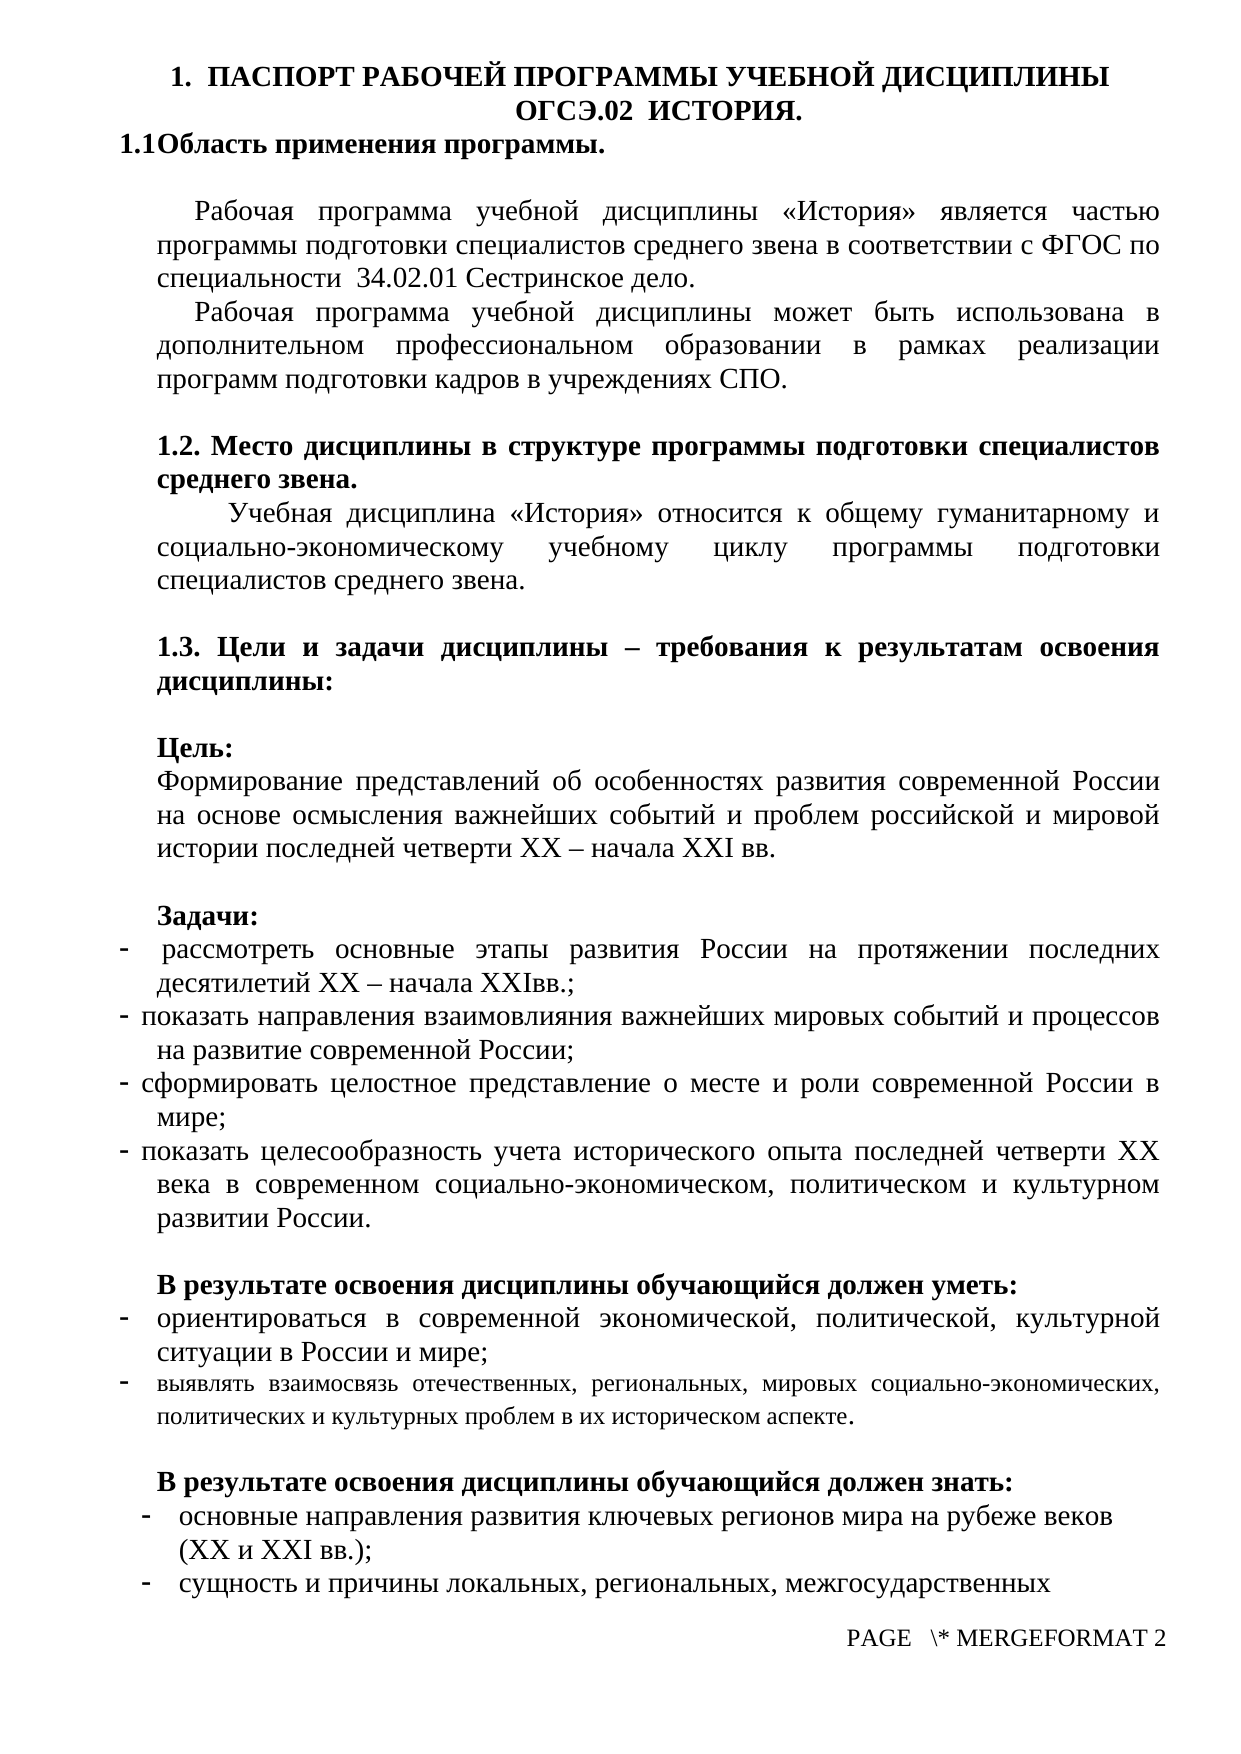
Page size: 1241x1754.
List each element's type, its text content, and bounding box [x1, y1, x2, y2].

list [141, 1565, 1167, 1599]
text Цель: [157, 730, 1161, 763]
text В результате освоения дисциплины обучающийся должен знать: [157, 1464, 1161, 1498]
text Рабочая программа учебной дисциплины может быть использована в дополнительном профессиональном образовании в рамках реализации программ подготовки кадров в учреждениях СПО. [157, 294, 1161, 394]
text 1.3. Цели и задачи дисциплины – требования к результатам освоения дисциплины: [157, 629, 1161, 696]
list рассмотреть основные этапы развития России на протяжении последних десятилетий ХХ – начала ХХIвв.; [119, 931, 1161, 998]
text ОГСЭ.02 ИСТОРИЯ. [157, 93, 1161, 126]
list Область применения программы. [119, 126, 1161, 160]
text Рабочая программа учебной дисциплины «История» является частью программы подготовки специалистов среднего звена в соответствии с ФГОС по специальности 34.02.01 Сестринское дело. [157, 193, 1161, 294]
list основные направления развития ключевых регионов мира на рубеже веков (XX и XXI вв.); [141, 1498, 1167, 1565]
list выявлять взаимосвязь отечественных, региональных, мировых социально-экономических, политических и культурных проблем в их историческом аспекте. [119, 1368, 1161, 1431]
list сформировать целостное представление о месте и роли современной России в мире; [119, 1066, 1161, 1133]
list показать направления взаимовлияния важнейших мировых событий и процессов на развитие современной России; [119, 998, 1161, 1066]
list ПАСПОРТ РАБОЧЕЙ ПРОГРАММЫ УЧЕБНОЙ ДИСЦИПЛИНЫ [119, 59, 1161, 93]
text 1.2. Место дисциплины в структуре программы подготовки специалистов среднего звена. [157, 428, 1161, 495]
list ориентироваться в современной экономической, политической, культурной ситуации в России и мире; [119, 1301, 1161, 1368]
text Задачи: [157, 898, 1161, 931]
list показать целесообразность учета исторического опыта последней четверти ХХ века в современном социально-экономическом, политическом и культурном развитии России. [119, 1133, 1161, 1233]
text В результате освоения дисциплины обучающийся должен уметь: [157, 1267, 1161, 1301]
text Формирование представлений об особенностях развития современной России на основе осмысления важнейших событий и проблем российской и мировой истории последней четверти ХХ – начала ХХI вв. [157, 763, 1161, 864]
text Учебная дисциплина «История» относится к общему гуманитарному и социально-экономическому учебному циклу программы подготовки специалистов среднего звена. [157, 495, 1161, 596]
